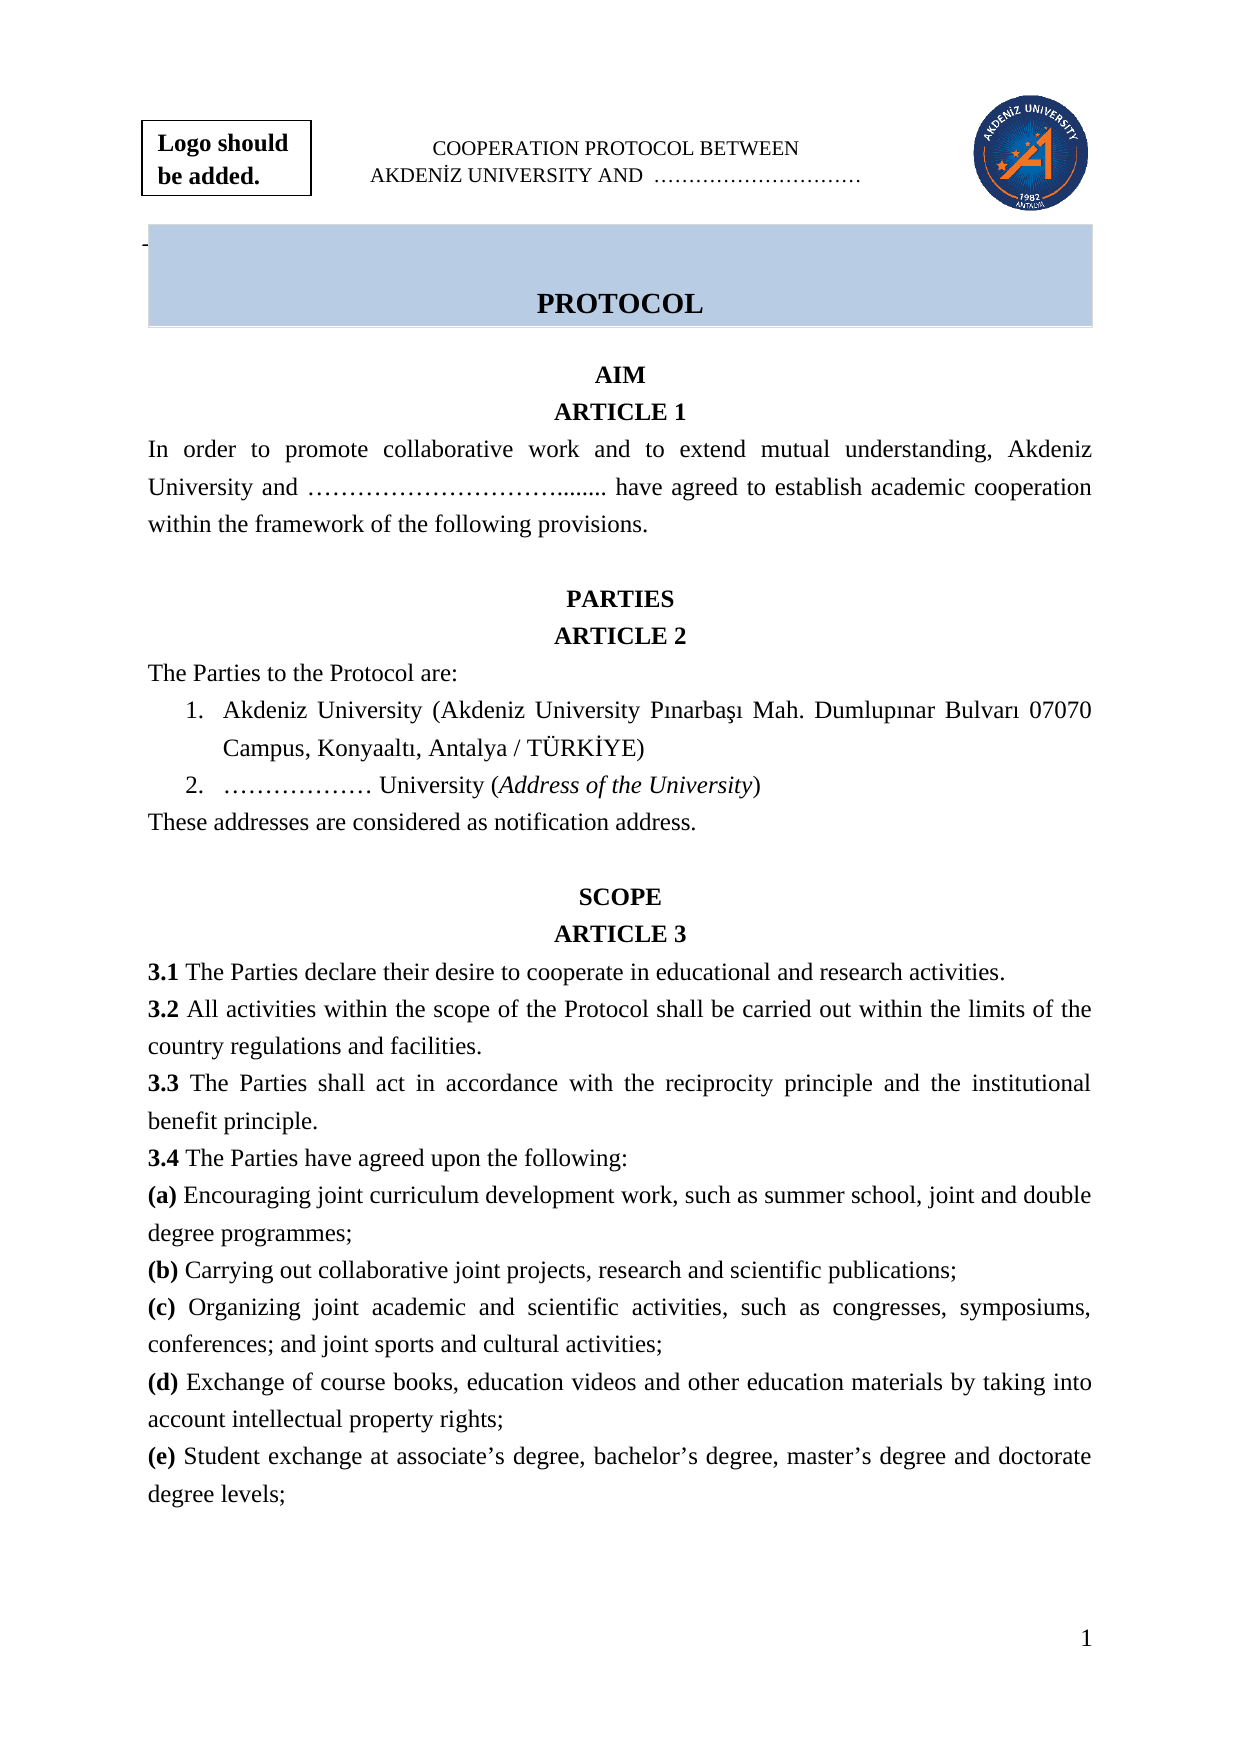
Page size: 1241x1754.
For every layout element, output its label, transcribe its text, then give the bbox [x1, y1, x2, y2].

text (b) Carrying out collaborative joint projects, research and scientific publications; [148, 1255, 1093, 1284]
text ARTICLE 3 [148, 919, 1093, 948]
table_header PROTOCOL [149, 225, 1092, 326]
text These addresses are considered as notification address. [148, 807, 1093, 836]
text ARTICLE 1 [148, 397, 1093, 426]
text (c) Organizing joint academic and scientific activities, such as congresses, symposiums, conferences; and joint sports and cultural activities; [148, 1292, 1093, 1358]
text (d) Exchange of course books, education videos and other education materials by taking into account intellectual property rights; [148, 1367, 1093, 1433]
text (e) Student exchange at associate’s degree, bachelor’s degree, master’s degree and doctorate degree levels; [148, 1441, 1093, 1507]
text AIM [148, 360, 1093, 389]
list Akdeniz University (Akdeniz University Pınarbaşı Mah. Dumlupınar Bulvarı 07070 Campus, Konyaaltı, Antalya / TÜRKİYE) [185, 696, 1093, 762]
text The Parties to the Protocol are: [148, 658, 1093, 687]
text PARTIES [148, 584, 1093, 612]
list ……………… University (Address of the University) [185, 770, 1093, 799]
text 3.1 The Parties declare their desire to cooperate in educational and research activities. [148, 957, 1093, 985]
text 3.4 The Parties have agreed upon the following: [148, 1143, 1093, 1172]
text ARTICLE 2 [148, 621, 1093, 650]
text In order to promote collaborative work and to extend mutual understanding, Akdeniz University and …………………………........ have agreed to establish academic cooperation within the framework of the following provisions. [148, 434, 1093, 538]
text (a) Encouraging joint curriculum development work, such as summer school, joint and double degree programmes; [148, 1180, 1093, 1246]
text 3.2 All activities within the scope of the Protocol shall be carried out within the limits of the country regulations and facilities. [148, 994, 1093, 1060]
text SCOPE [148, 882, 1093, 911]
picture [965, 87, 1094, 216]
text 3.3 The Parties shall act in accordance with the reciprocity principle and the institutional benefit principle. [148, 1068, 1093, 1134]
